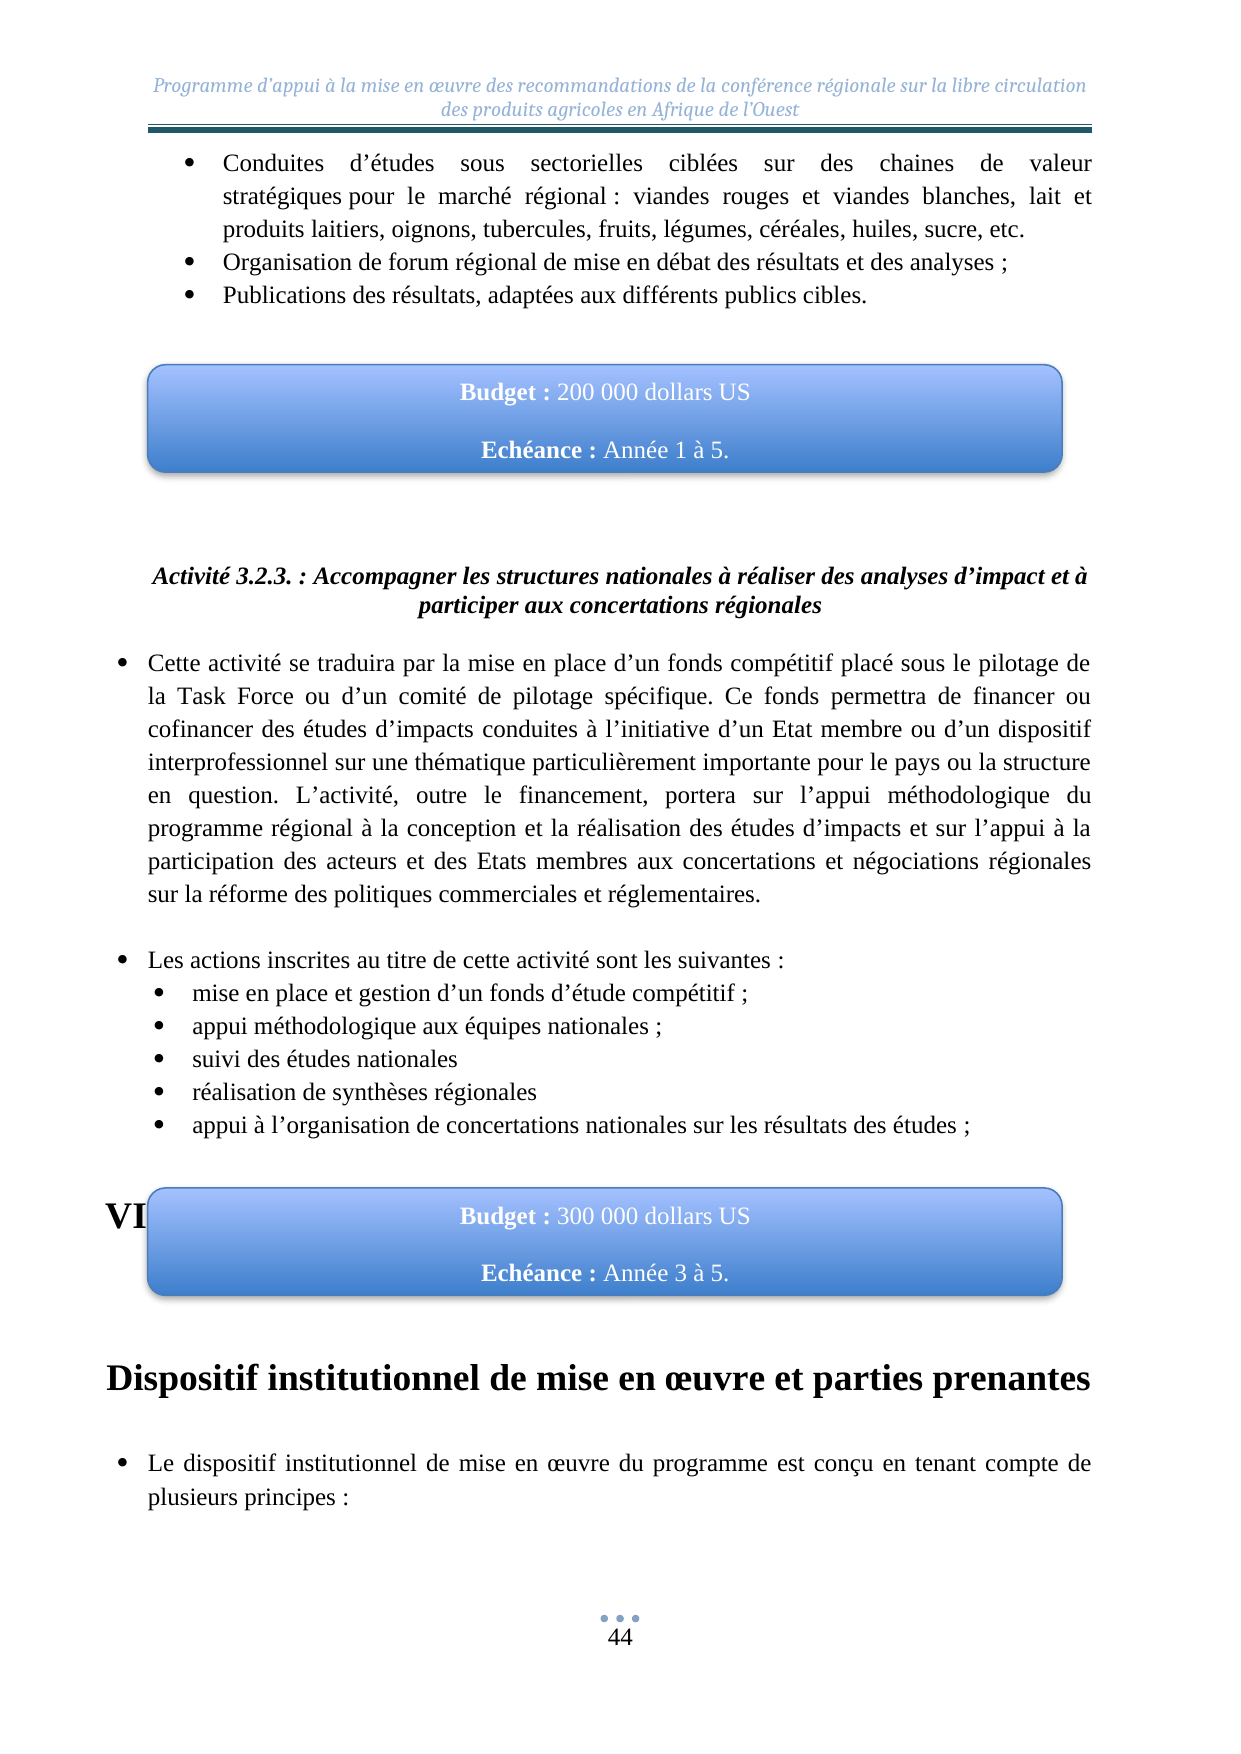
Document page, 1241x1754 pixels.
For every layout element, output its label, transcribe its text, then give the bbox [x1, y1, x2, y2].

list Les actions inscrites au titre de cette activité sont les suivantes : [118, 945, 1092, 974]
list suivi des études nationales [154, 1044, 1092, 1073]
list Conduites d’études sous sectorielles ciblées sur des chaines de valeur stratégiques pour le marché régional : viandes rouges et viandes blanches, lait et produits laitiers, oignons, tubercules, fruits, légumes, céréales, huiles, sucre, etc. [185, 148, 1092, 242]
list appui méthodologique aux équipes nationales ; [154, 1011, 1092, 1040]
list mise en place et gestion d’un fonds d’étude compétitif ; [154, 978, 1092, 1007]
list appui à l’organisation de concertations nationales sur les résultats des études ; [154, 1110, 1092, 1139]
list Le dispositif institutionnel de mise en œuvre du programme est conçu en tenant compte de plusieurs principes : [118, 1448, 1092, 1510]
list Publications des résultats, adaptées aux différents publics cibles. [185, 280, 1092, 308]
list Organisation de forum régional de mise en débat des résultats et des analyses ; [185, 247, 1092, 276]
subtitle Activité 3.2.3. : Accompagner les structures nationales à réaliser des analyses d’impact et à participer aux concertations régionales [148, 561, 1092, 619]
list Cette activité se traduira par la mise en place d’un fonds compétitif placé sous le pilotage de la Task Force ou d’un comité de pilotage spécifique. Ce fonds permettra de financer ou cofinancer des études d’impacts conduites à l’initiative d’un Etat membre ou d’un dispositif interprofessionnel sur une thématique particulièrement importante pour le pays ou la structure en question. L’activité, outre le financement, portera sur l’appui méthodologique du programme régional à la conception et la réalisation des études d’impacts et sur l’appui à la participation des acteurs et des Etats membres aux concertations et négociations régionales sur la réforme des politiques commerciales et réglementaires. [118, 648, 1092, 908]
list réalisation de synthèses régionales [154, 1077, 1092, 1106]
subtitle Dispositif institutionnel de mise en œuvre et parties prenantes [185, 1193, 1092, 1398]
